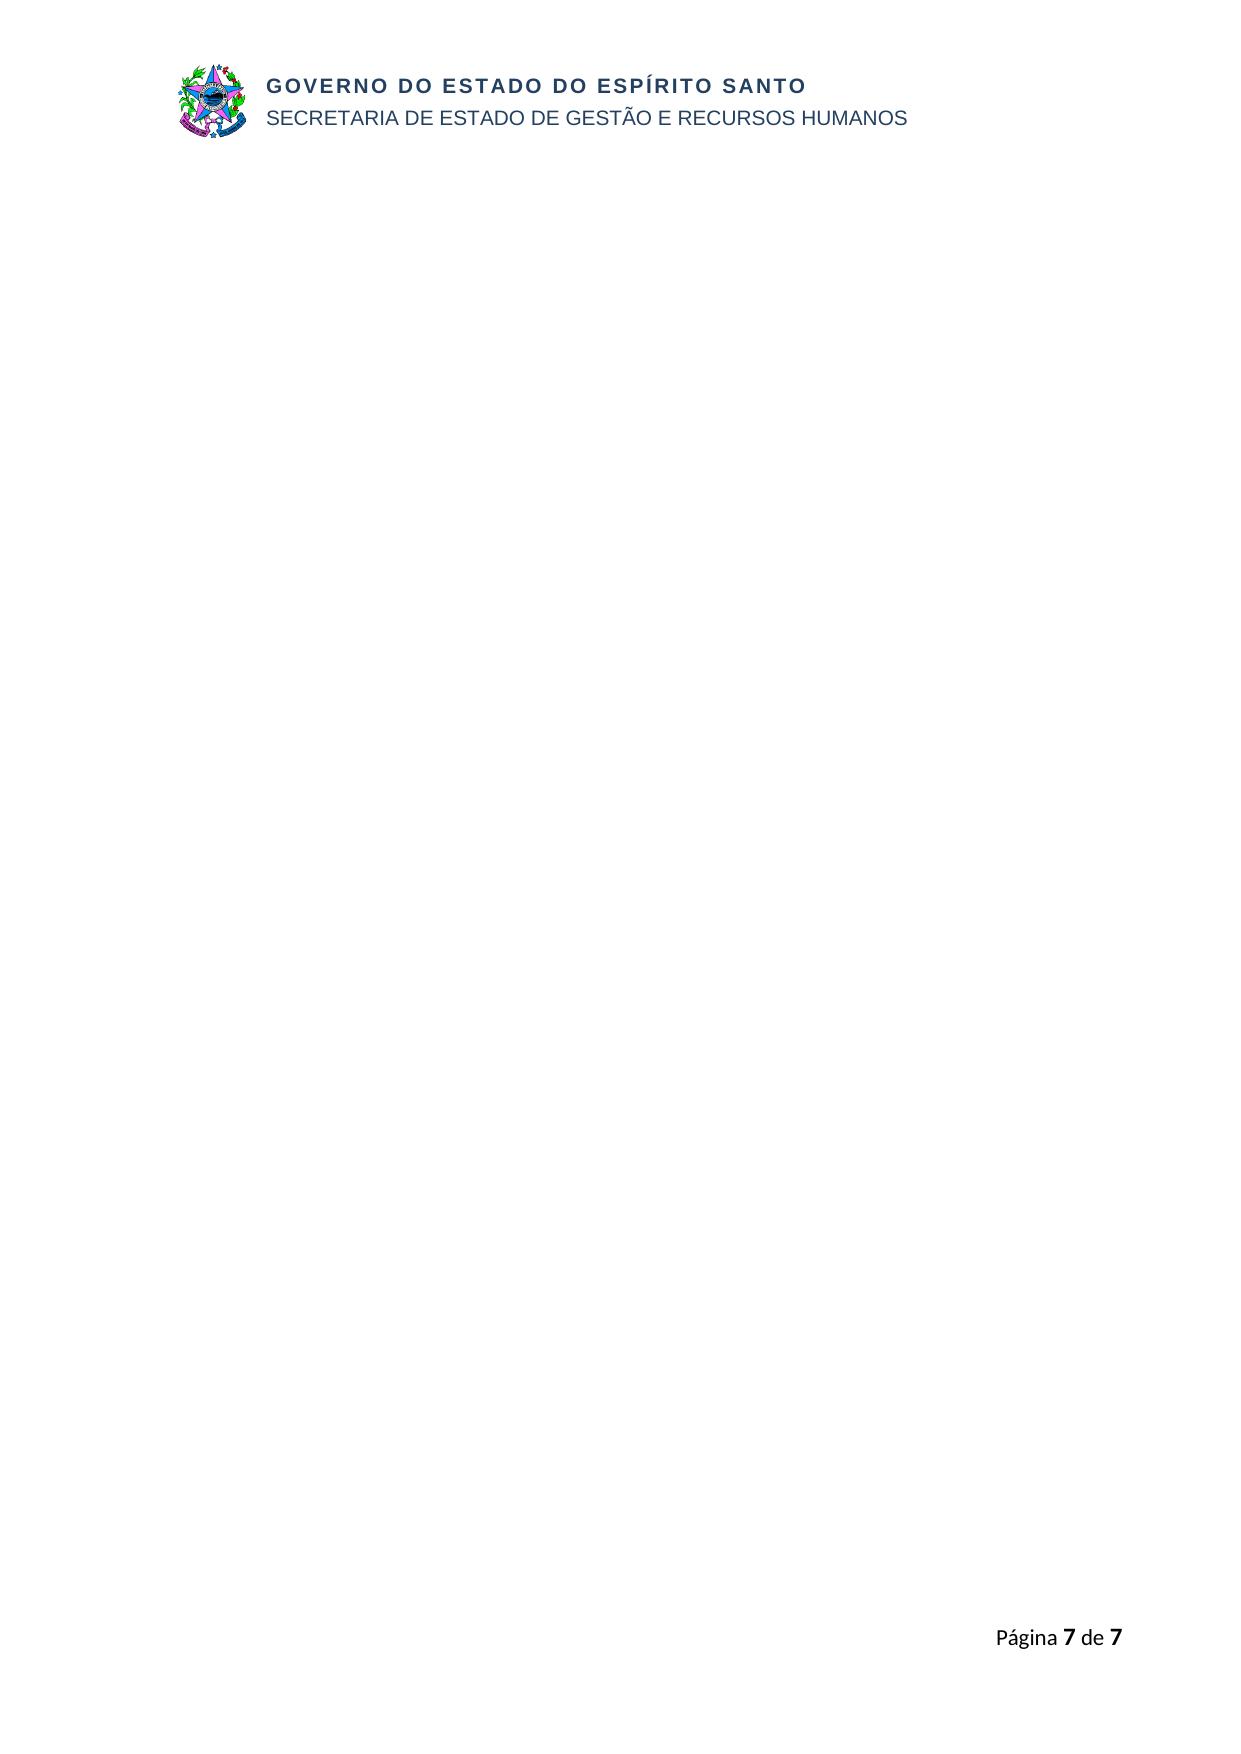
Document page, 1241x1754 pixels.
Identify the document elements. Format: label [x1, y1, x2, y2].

picture [177, 64, 247, 138]
